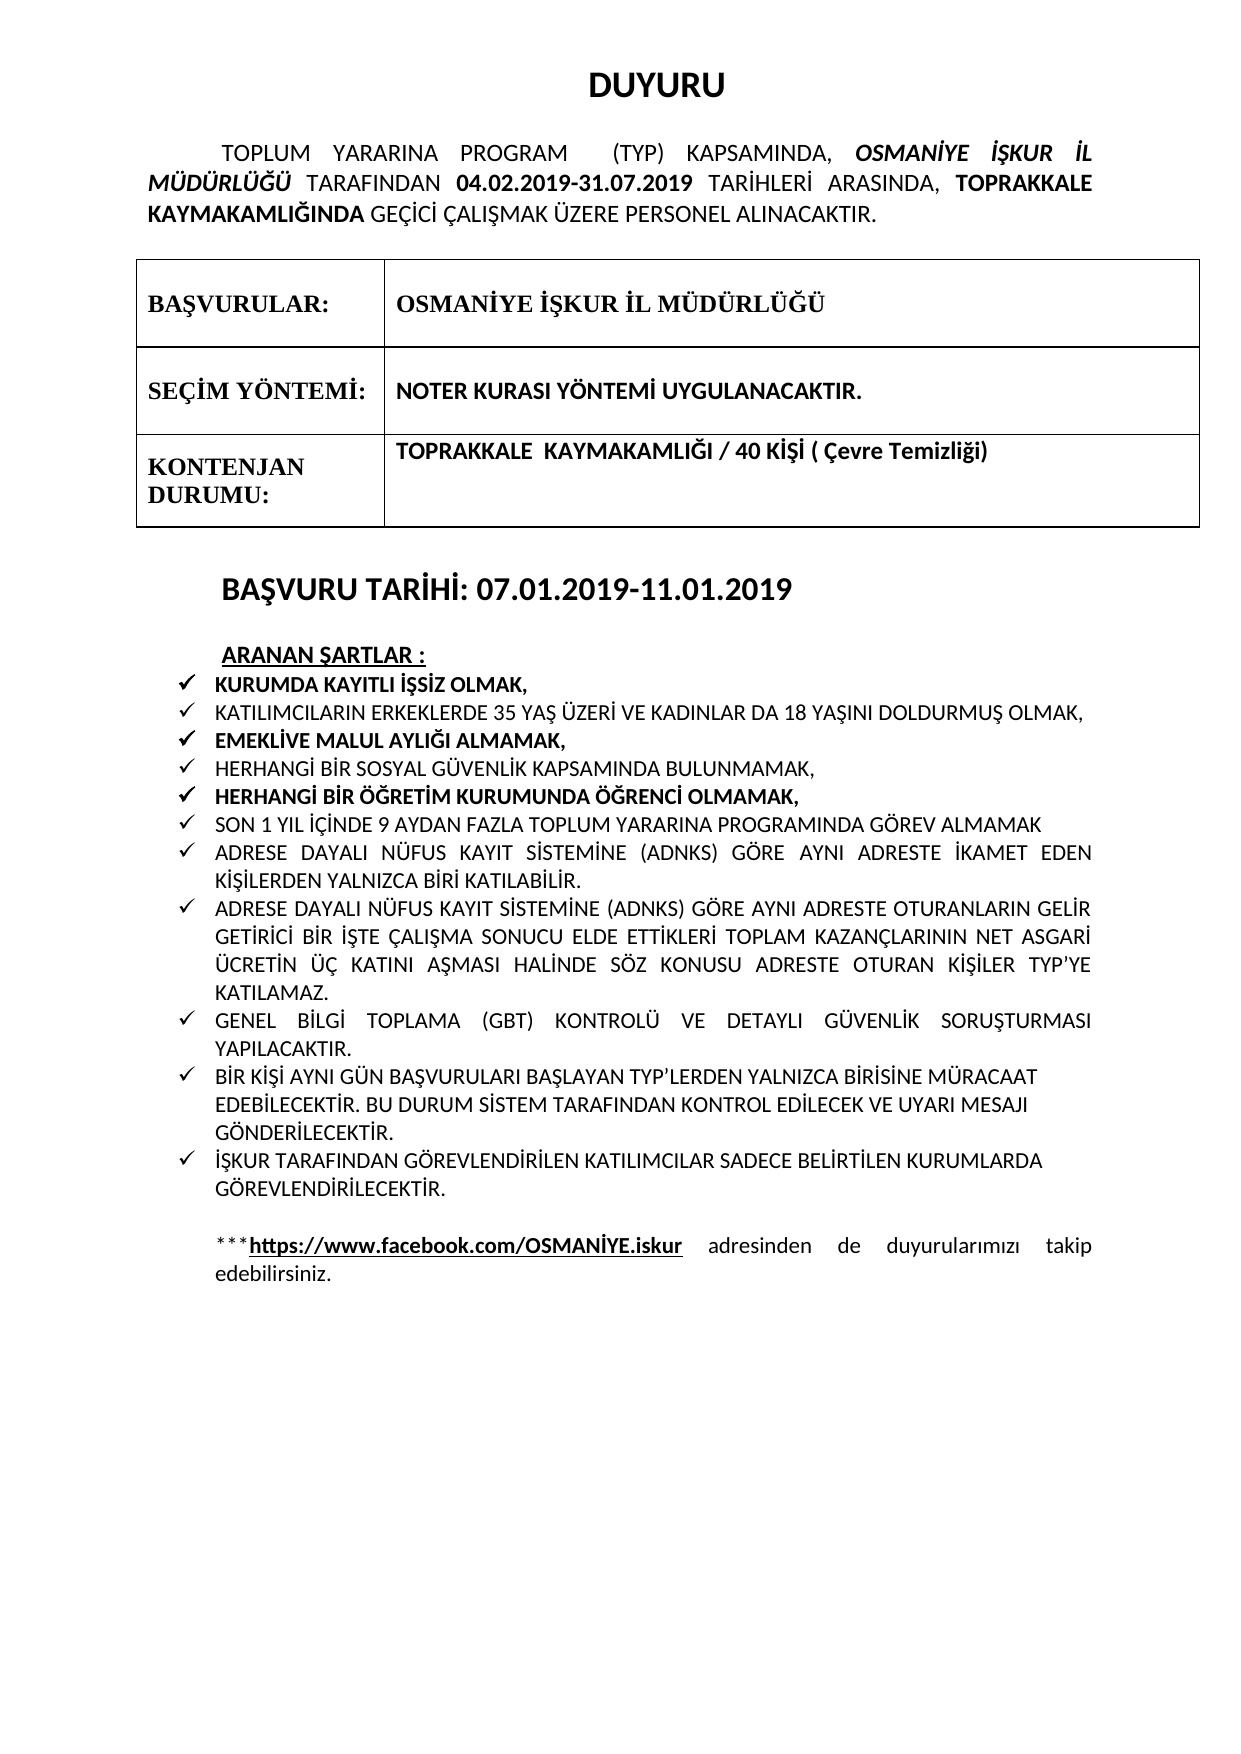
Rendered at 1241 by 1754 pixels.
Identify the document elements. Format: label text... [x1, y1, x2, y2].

list HERHANGİ BİR ÖĞRETİM KURUMUNDA ÖĞRENCİ OLMAMAK, [177, 782, 1092, 810]
list GENEL BİLGİ TOPLAMA (GBT) KONTROLÜ VE DETAYLI GÜVENLİK SORUŞTURMASI YAPILACAKTIR. [177, 1006, 1092, 1062]
list ADRESE DAYALI NÜFUS KAYIT SİSTEMİNE (ADNKS) GÖRE AYNI ADRESTE İKAMET EDEN KİŞİLERDEN YALNIZCA BİRİ KATILABİLİR. [177, 838, 1092, 894]
subtitle EMEKLİVE MALUL AYLIĞI ALMAMAK, [177, 726, 1092, 754]
table_cell SEÇİM YÖNTEMİ: [137, 348, 384, 434]
table_cell KONTENJAN DURUMU: [137, 435, 384, 526]
table_header BAŞVURULAR: [137, 260, 384, 346]
subtitle KURUMDA KAYITLI İŞSİZ OLMAK, [177, 670, 1092, 698]
text DUYURU [148, 61, 1092, 106]
table_cell TOPRAKKALE KAYMAKAMLIĞI / 40 KİŞİ ( Çevre Temizliği) [385, 435, 1199, 526]
list İŞKUR TARAFINDAN GÖREVLENDİRİLEN KATILIMCILAR SADECE BELİRTİLEN KURUMLARDA GÖREVLENDİRİLECEKTİR. [177, 1146, 1092, 1202]
list ADRESE DAYALI NÜFUS KAYIT SİSTEMİNE (ADNKS) GÖRE AYNI ADRESTE OTURANLARIN GELİR GETİRİCİ BİR İŞTE ÇALIŞMA SONUCU ELDE ETTİKLERİ TOPLAM KAZANÇLARININ NET ASGARİ ÜCRETİN ÜÇ KATINI AŞMASI HALİNDE SÖZ KONUSU ADRESTE OTURAN KİŞİLER TYP’YE KATILAMAZ. [177, 894, 1092, 1006]
list KATILIMCILARIN ERKEKLERDE 35 YAŞ ÜZERİ VE KADINLAR DA 18 YAŞINI DOLDURMUŞ OLMAK, [177, 698, 1092, 726]
text ARANAN ŞARTLAR : [148, 639, 1092, 670]
table_header OSMANİYE İŞKUR İL MÜDÜRLÜĞÜ [385, 260, 1199, 346]
text TOPLUM YARARINA PROGRAM (TYP) KAPSAMINDA, OSMANİYE İŞKUR İL MÜDÜRLÜĞÜ TARAFINDAN 04.02.2019-31.07.2019 TARİHLERİ ARASINDA, TOPRAKKALE KAYMAKAMLIĞINDA GEÇİCİ ÇALIŞMAK ÜZERE PERSONEL ALINACAKTIR. [148, 137, 1092, 228]
text BAŞVURU TARİHİ: 07.01.2019-11.01.2019 [148, 568, 1092, 609]
table_cell NOTER KURASI YÖNTEMİ UYGULANACAKTIR. [385, 348, 1199, 434]
list BİR KİŞİ AYNI GÜN BAŞVURULARI BAŞLAYAN TYP’LERDEN YALNIZCA BİRİSİNE MÜRACAAT EDEBİLECEKTİR. BU DURUM SİSTEM TARAFINDAN KONTROL EDİLECEK VE UYARI MESAJI GÖNDERİLECEKTİR. [177, 1062, 1092, 1146]
list HERHANGİ BİR SOSYAL GÜVENLİK KAPSAMINDA BULUNMAMAK, [177, 754, 1092, 782]
list ***https://www.facebook.com/OSMANİYE.iskur adresinden de duyurularımızı takip edebilirsiniz. [215, 1232, 1092, 1288]
list SON 1 YIL İÇİNDE 9 AYDAN FAZLA TOPLUM YARARINA PROGRAMINDA GÖREV ALMAMAK [177, 810, 1092, 838]
